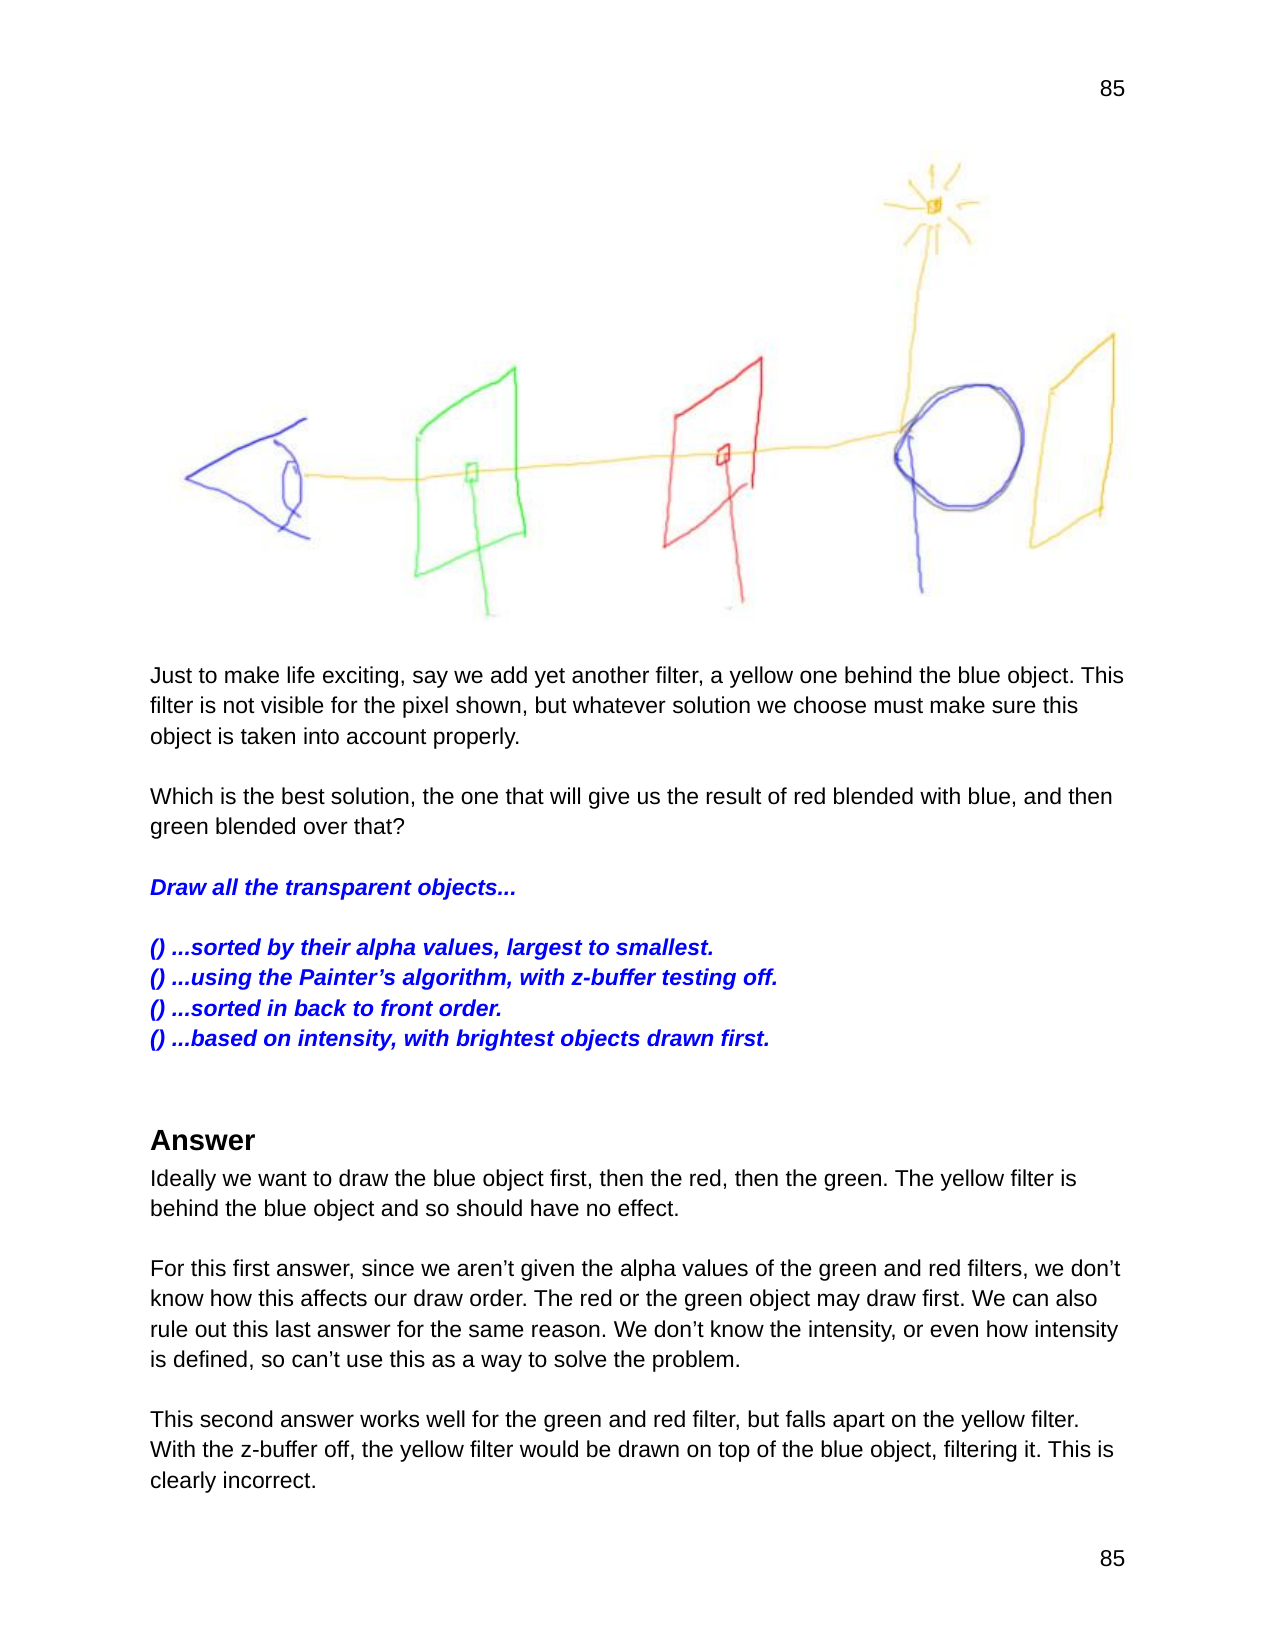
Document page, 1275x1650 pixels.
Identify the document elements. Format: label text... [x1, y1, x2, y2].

text () ...sorted by their alpha values, largest to smallest. [150, 934, 1125, 960]
text Ideally we want to draw the blue object first, then the red, then the green. The yellow filter is behind the blue object and so should have no effect. [150, 1164, 1125, 1221]
text Which is the best solution, the one that will give us the result of red blended with blue, and then green blended over that? [150, 783, 1125, 839]
text Draw all the transparent objects... [150, 874, 1125, 900]
text () ...based on intensity, with brightest objects drawn first. [150, 1025, 1125, 1051]
text Just to make life exciting, say we add yet another filter, a yellow one behind the blue object. This filter is not visible for the pixel shown, but whatever solution we choose must make sure this object is taken into account properly. [150, 662, 1125, 749]
text () ...sorted in back to front order. [150, 994, 1125, 1021]
text For this first answer, since we aren’t given the alpha values of the green and red filters, we don’t know how this affects our draw order. The red or the green object may draw first. We can also rule out this last answer for the same reason. We don’t know the intensity, or even how intensity is defined, so can’t use this as a way to solve the problem. [150, 1255, 1125, 1372]
subtitle Answer [150, 1123, 1125, 1156]
picture [168, 150, 1138, 629]
text This second answer works well for the green and red filter, but falls apart on the yellow filter. With the z-buffer off, the yellow filter would be drawn on top of the blue object, filtering it. This is clearly incorrect. [150, 1406, 1125, 1493]
text () ...using the Painter’s algorithm, with z-buffer testing off. [150, 964, 1125, 991]
